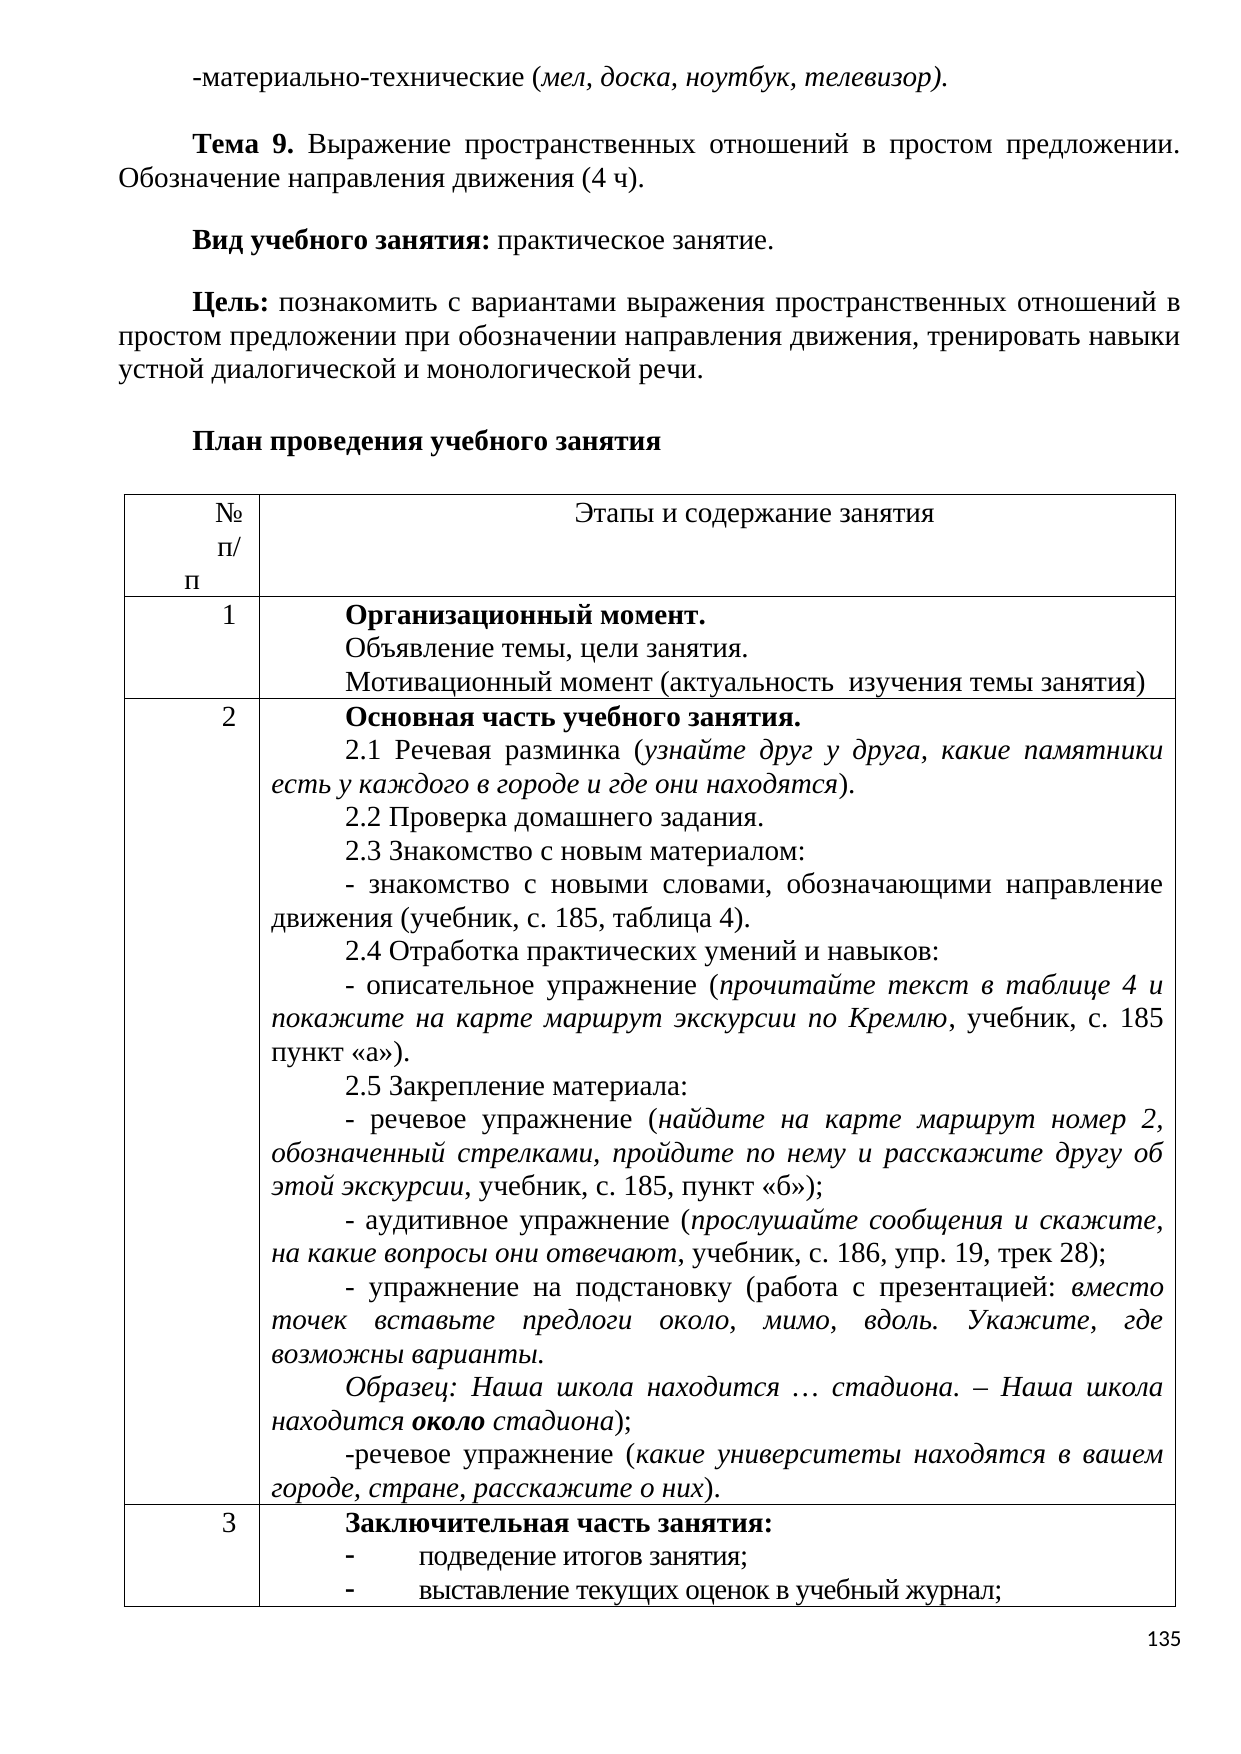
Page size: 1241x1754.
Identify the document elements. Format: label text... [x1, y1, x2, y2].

table_cell 1 [125, 597, 259, 698]
table_cell Организационный момент. Объявление темы, цели занятия. Мотивационный момент (актуальность изучения темы занятия) [260, 597, 1175, 698]
text -материально-технические (мел, доска, ноутбук, телевизор). [118, 59, 1181, 93]
text План проведения учебного занятия [118, 423, 1181, 457]
text Цель: познакомить с вариантами выражения пространственных отношений в простом предложении при обозначении направления движения, тренировать навыки устной диалогической и монологической речи. [118, 284, 1181, 385]
text Тема 9. Выражение пространственных отношений в простом предложении. Обозначение направления движения (4 ч). [118, 126, 1181, 193]
table_header Этапы и содержание занятия [260, 495, 1175, 596]
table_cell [260, 1505, 1175, 1606]
table_header № п/п [125, 495, 259, 596]
table_cell 3 [125, 1505, 259, 1606]
table_cell Основная часть учебного занятия. 2.1 Речевая разминка (узнайте друг у друга, какие памятники есть у каждого в городе и где они находятся). 2.2 Проверка домашнего задания. 2.3 Знакомство с новым материалом: - знакомство с новыми словами, обозначающими направление движения (учебник, с. 185, таблица 4). 2.4 Отработка практических умений и навыков: - описательное упражнение (прочитайте текст в таблице 4 и покажите на карте маршрут экскурсии по Кремлю, учебник, с. 185 пункт «а»). 2.5 Закрепление материала: - речевое упражнение (найдите на карте маршрут номер 2, обозначенный стрелками, пройдите по нему и расскажите другу об этой экскурсии, учебник, с. 185, пункт «б»); - аудитивное упражнение (прослушайте сообщения и скажите, на какие вопросы они отвечают, учебник, с. 186, упр. 19, трек 28); - упражнение на подстановку (работа с презентацией: вместо точек вставьте предлоги около, мимо, вдоль. Укажите, где возможны варианты. Образец: Наша школа находится … стадиона. – Наша школа находится около стадиона); -речевое упражнение (какие университеты находятся в вашем городе, стране, расскажите о них). [260, 699, 1175, 1504]
table_cell 2 [125, 699, 259, 1504]
text Вид учебного занятия: практическое занятие. [118, 222, 1181, 256]
